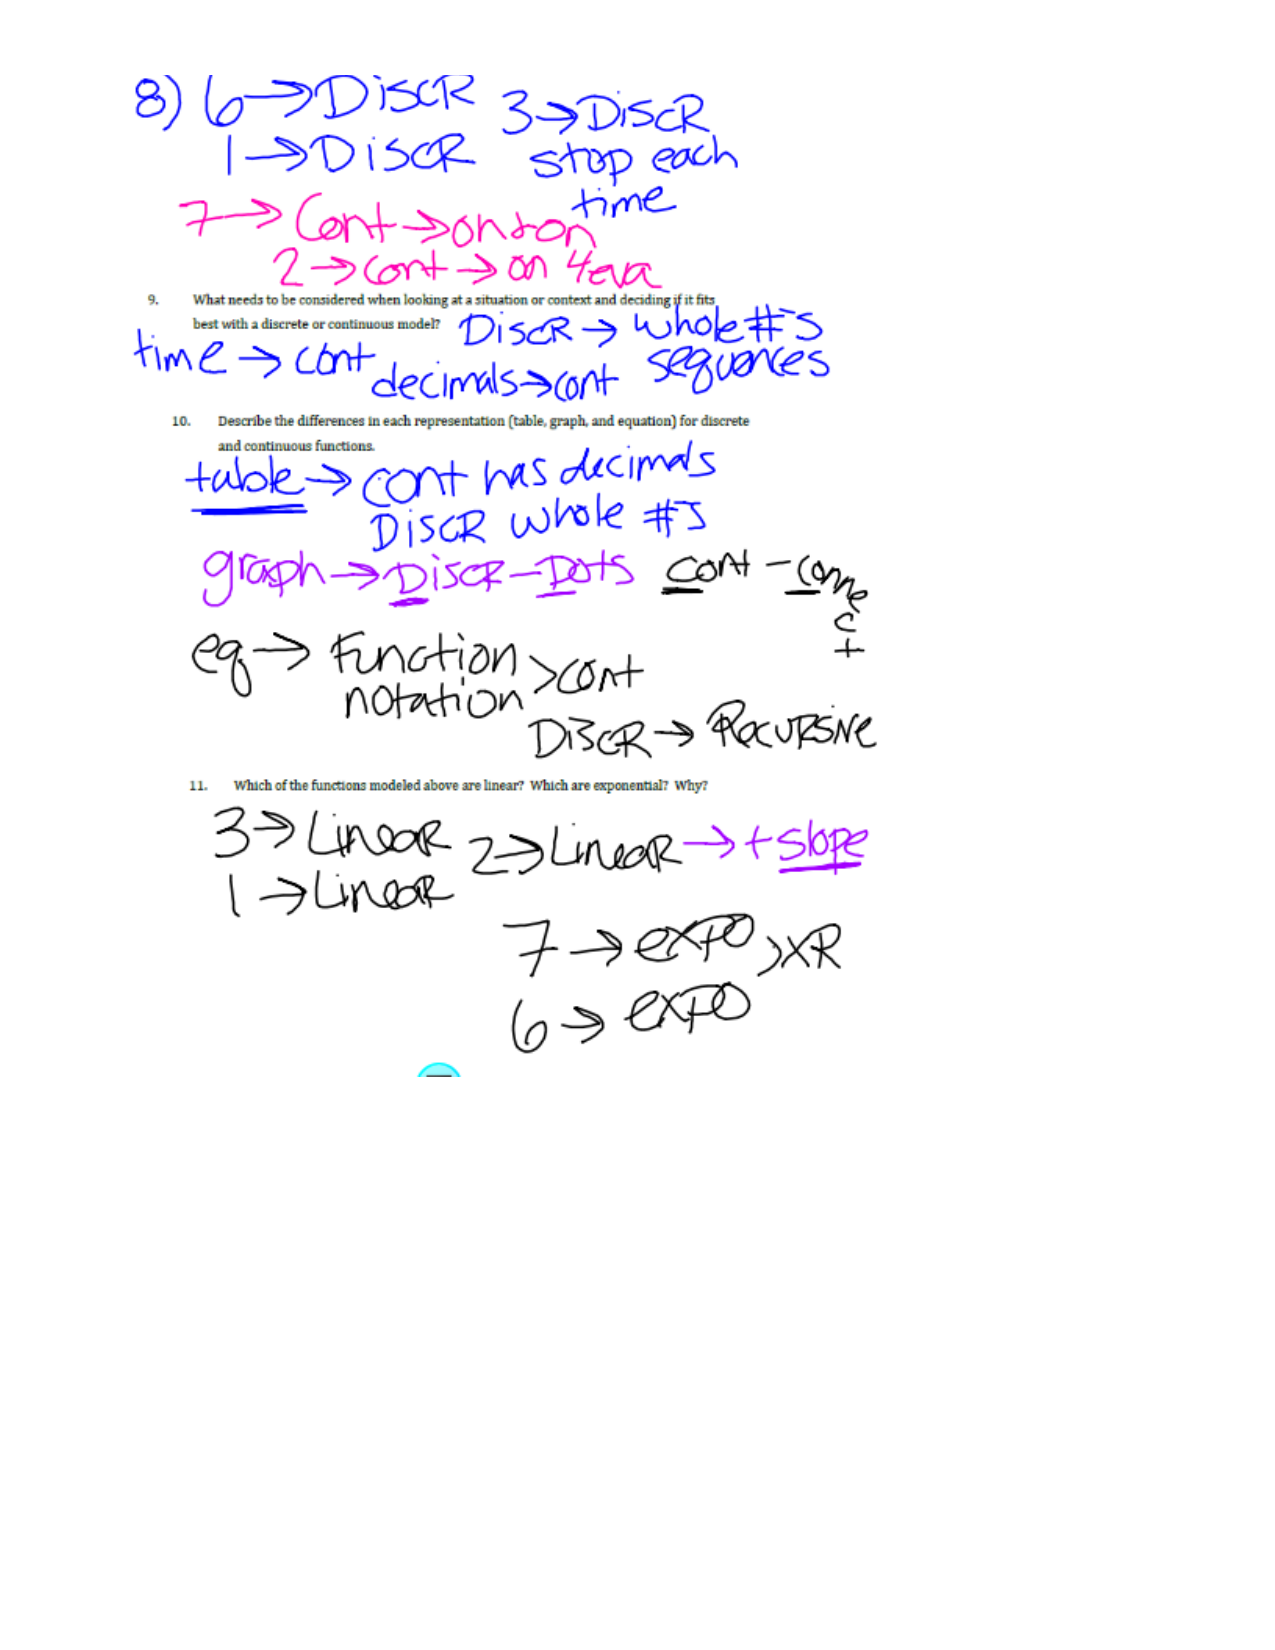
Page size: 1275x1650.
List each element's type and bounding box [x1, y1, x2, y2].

picture [75, 75, 974, 1077]
